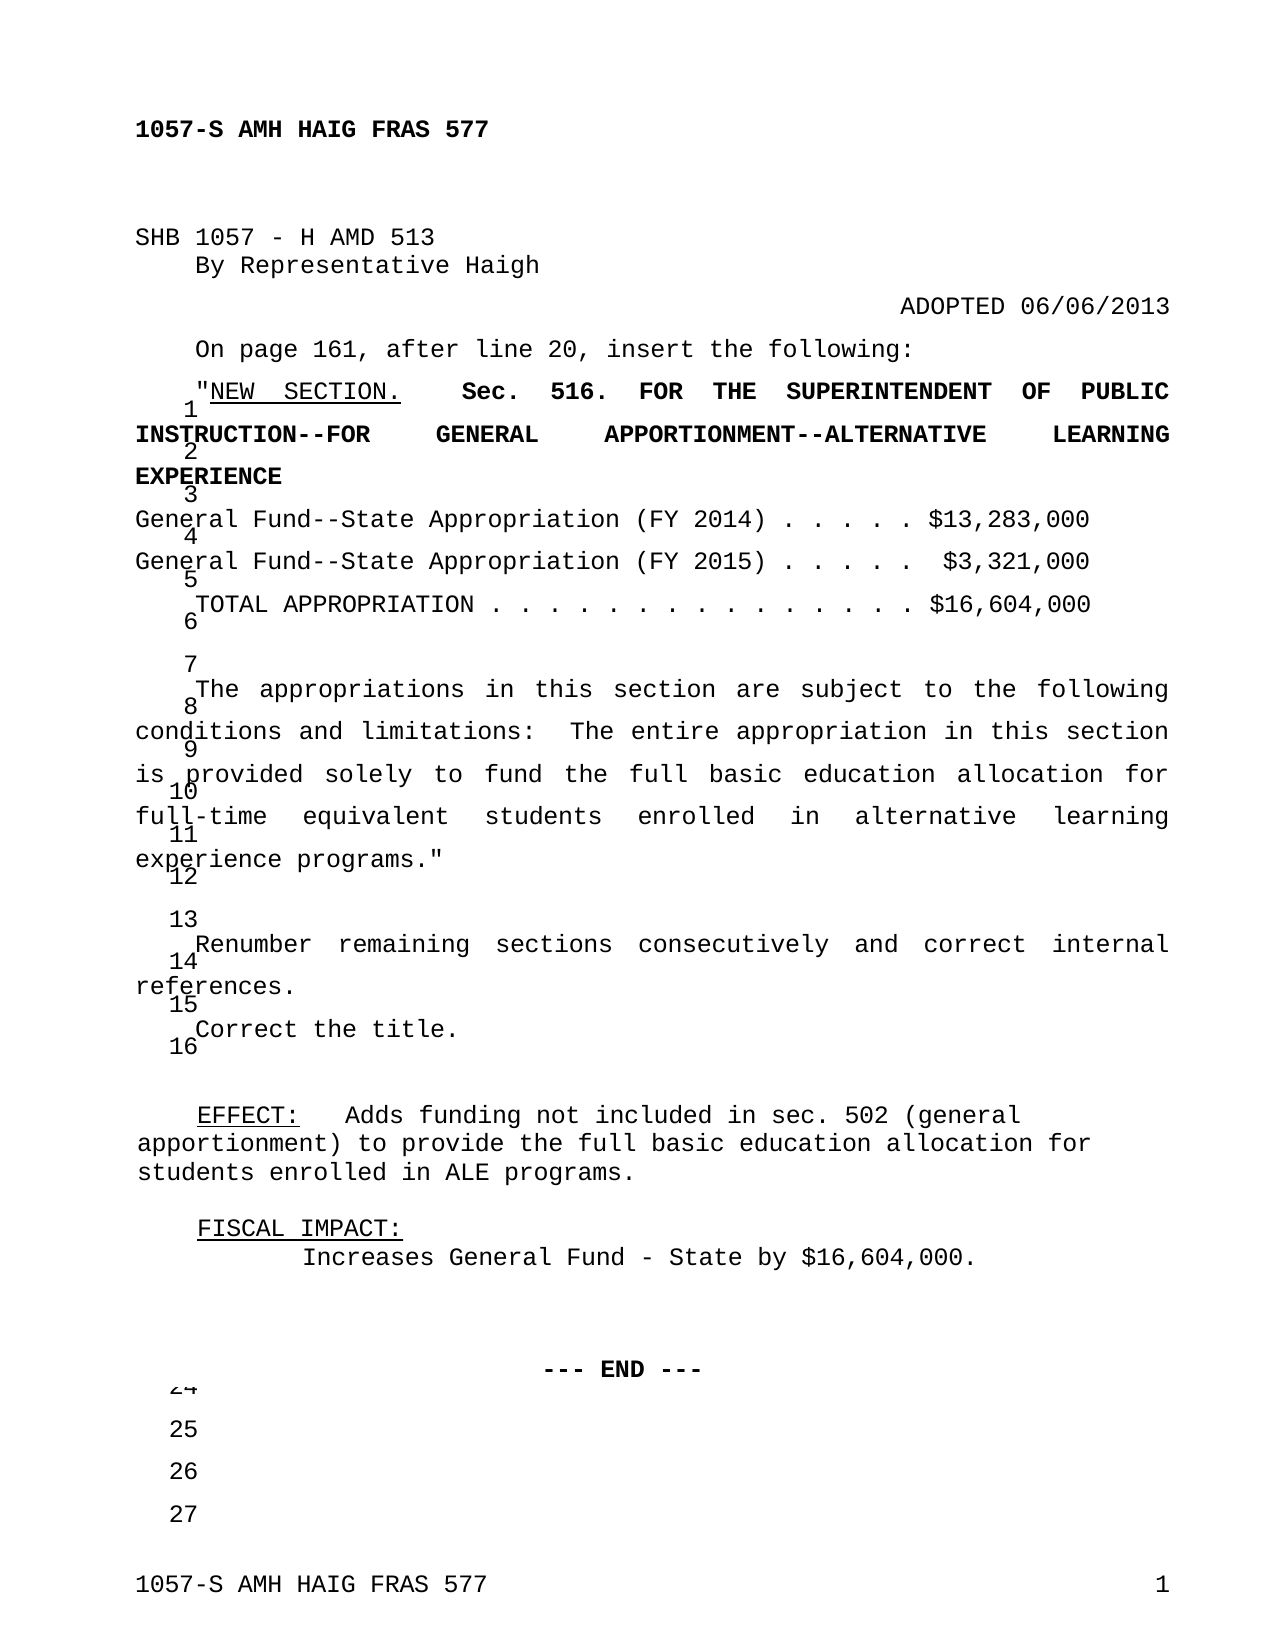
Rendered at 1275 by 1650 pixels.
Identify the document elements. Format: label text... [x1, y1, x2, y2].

text "NEW SECTION. Sec. 516. FOR THE SUPERINTENDENT OF PUBLIC INSTRUCTION--FOR GENERAL APPORTIONMENT--ALTERNATIVE LEARNING EXPERIENCE [135, 366, 1170, 493]
text The appropriations in this section are subject to the following conditions and limitations: The entire appropriation in this section is provided solely to fund the full basic education allocation for full-time equivalent students enrolled in alternative learning experience programs." [135, 663, 1170, 876]
text Correct the title. [135, 1003, 1170, 1046]
text TOTAL APPROPRIATION . . . . . . . . . . . . . . . $16,604,000 [135, 578, 1170, 621]
text General Fund--State Appropriation (FY 2014) . . . . . $13,283,000 [135, 493, 1170, 536]
text - [135, 224, 1170, 252]
text Renumber remaining sections consecutively and correct internal references. [135, 918, 1170, 1003]
text On page 161, after line 20, insert the following: [135, 323, 1170, 366]
text --- END --- [75, 1343, 1170, 1386]
text General Fund--State Appropriation (FY 2015) . . . . . $3,321,000 [135, 536, 1170, 578]
